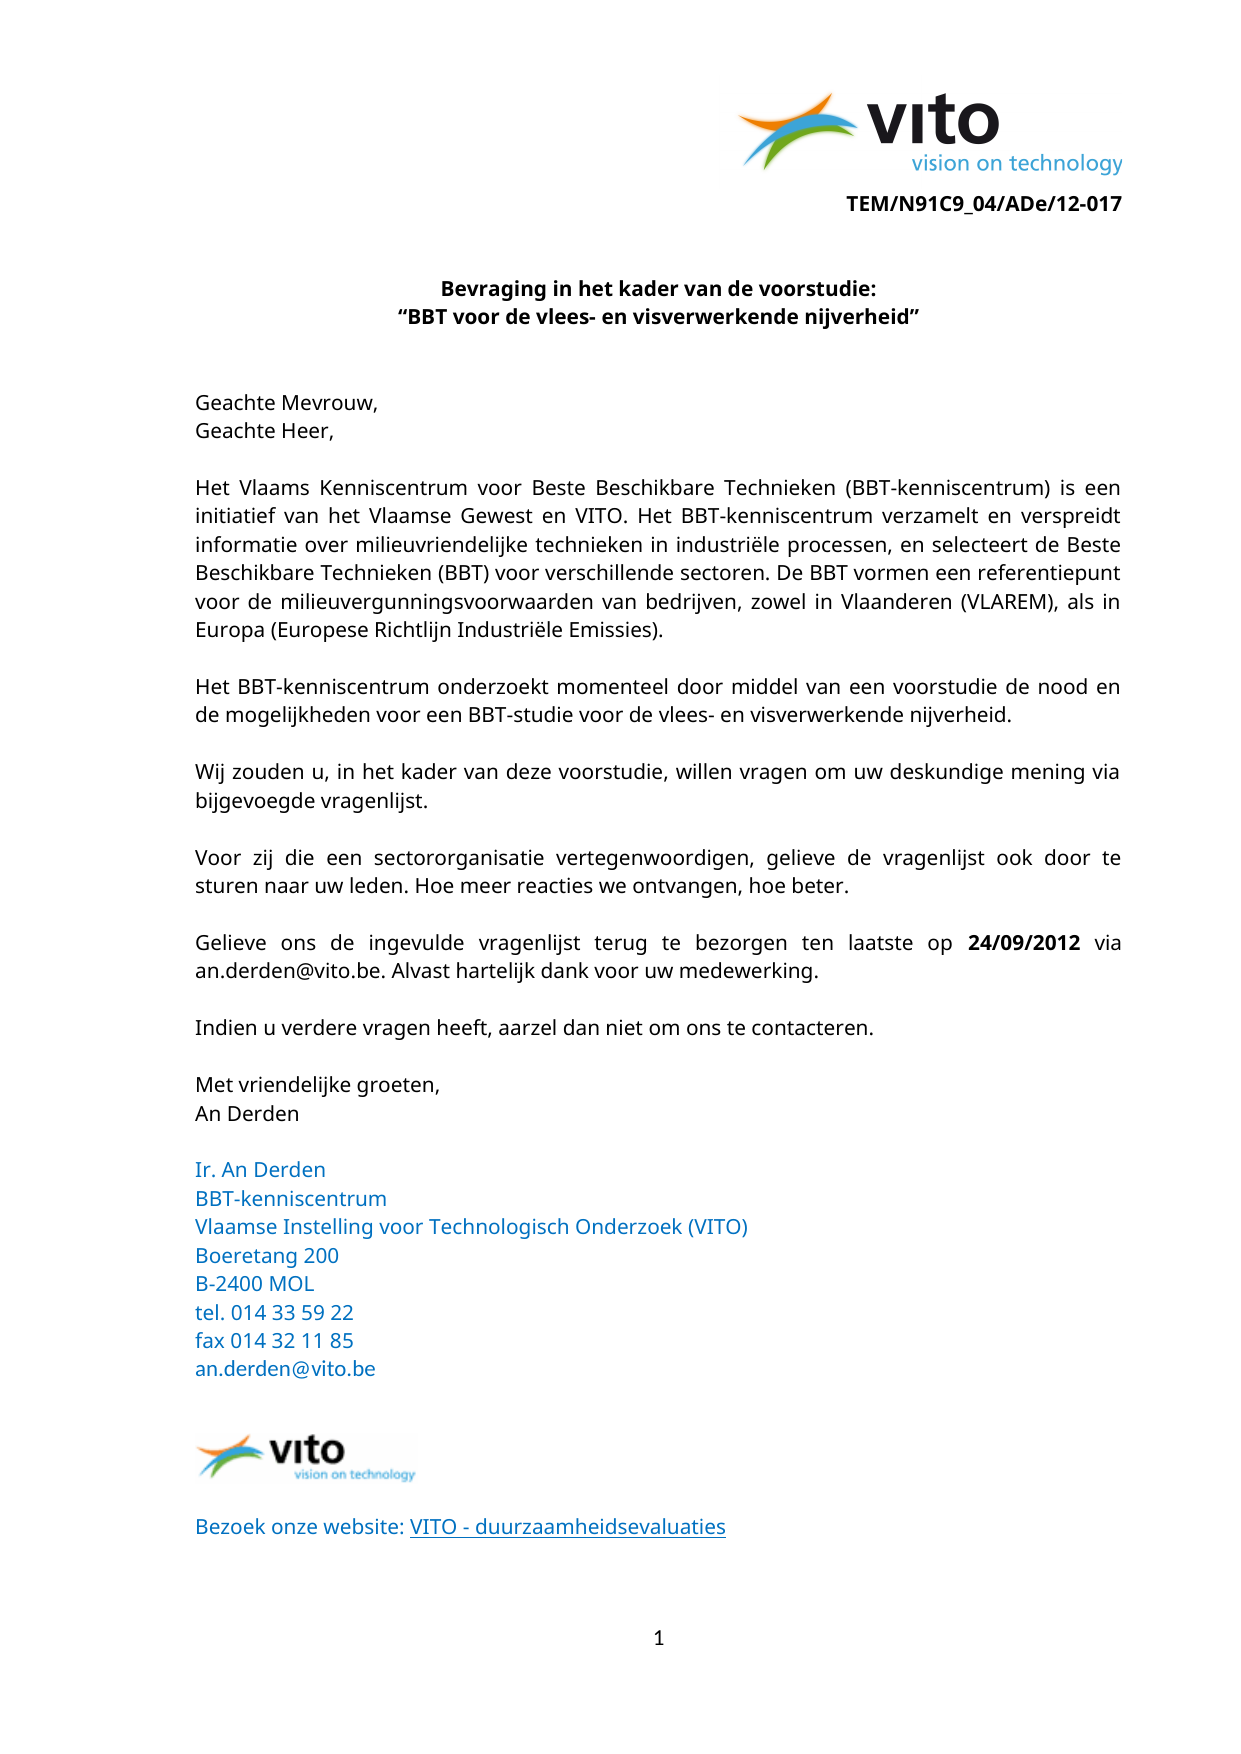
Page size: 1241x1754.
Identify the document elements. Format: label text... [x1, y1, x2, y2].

text Bezoek onze website: VITO - duurzaamheidsevaluaties [195, 1512, 1122, 1541]
text Gelieve ons de ingevulde vragenlijst terug te bezorgen ten laatste op 24/09/2012 via an.derden@vito.be. Alvast hartelijk dank voor uw medewerking. [195, 928, 1122, 985]
text Indien u verdere vragen heeft, aarzel dan niet om ons te contacteren. [195, 1013, 1122, 1042]
text tel. 014 33 59 22 [195, 1298, 1122, 1326]
text Het Vlaams Kenniscentrum voor Beste Beschikbare Technieken (BBT-kenniscentrum) is een initiatief van het Vlaamse Gewest en VITO. Het BBT-kenniscentrum verzamelt en verspreidt informatie over milieuvriendelijke technieken in industriële processen, en selecteert de Beste Beschikbare Technieken (BBT) voor verschillende sectoren. De BBT vormen een referentiepunt voor de milieuvergunningsvoorwaarden van bedrijven, zowel in Vlaanderen (VLAREM), als in Europa (Europese Richtlijn Industriële Emissies). [195, 473, 1122, 644]
text An Derden [195, 1099, 1122, 1127]
text Vlaamse Instelling voor Technologisch Onderzoek (VITO) [195, 1212, 1122, 1241]
text Wij zouden u, in het kader van deze voorstudie, willen vragen om uw deskundige mening via bijgevoegde vragenlijst. [195, 757, 1122, 814]
picture [719, 75, 1123, 189]
text B-2400 MOL [195, 1269, 1122, 1298]
text BBT-kenniscentrum [195, 1184, 1122, 1212]
text fax 014 32 11 85 [195, 1326, 1122, 1354]
text “BBT voor de vlees- en visverwerkende nijverheid” [195, 302, 1122, 331]
text Met vriendelijke groeten, [195, 1070, 1122, 1099]
picture [194, 1433, 419, 1484]
text Boeretang 200 [195, 1241, 1122, 1269]
text an.derden@vito.be [195, 1354, 1122, 1383]
text Bevraging in het kader van de voorstudie: [195, 274, 1122, 302]
text Het BBT-kenniscentrum onderzoekt momenteel door middel van een voorstudie de nood en de mogelijkheden voor een BBT-studie voor de vlees- en visverwerkende nijverheid. [195, 672, 1122, 729]
text Geachte Heer, [195, 416, 1122, 444]
text Geachte Mevrouw, [195, 388, 1122, 416]
text Voor zij die een sectororganisatie vertegenwoordigen, gelieve de vragenlijst ook door te sturen naar uw leden. Hoe meer reacties we ontvangen, hoe beter. [195, 843, 1122, 899]
text Ir. An Derden [195, 1156, 1122, 1184]
